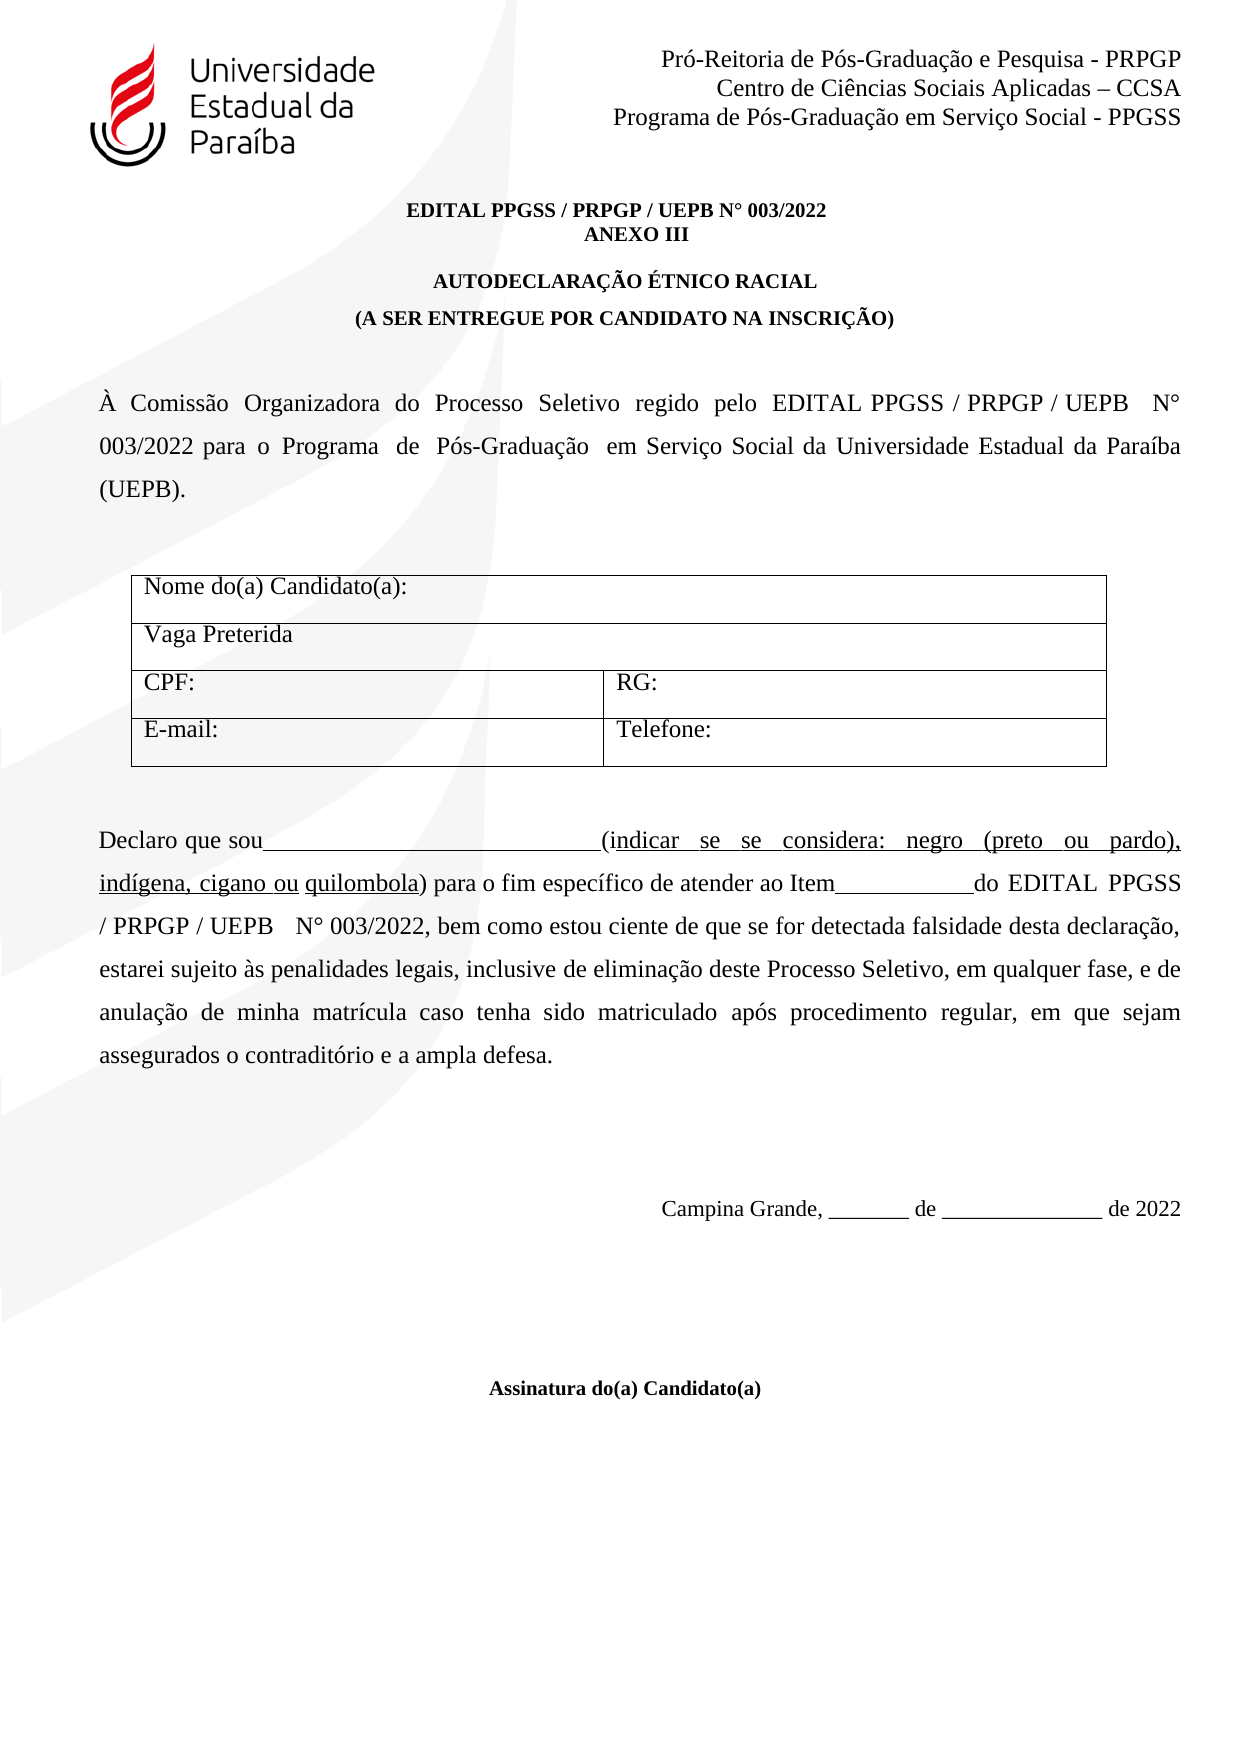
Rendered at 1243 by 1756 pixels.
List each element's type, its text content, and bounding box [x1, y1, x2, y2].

table_cell E-mail: [132, 719, 603, 766]
text ANEXO III [91, 222, 1181, 246]
text AUTODECLARAÇÃO ÉTNICO RACIAL [91, 269, 1158, 293]
text À Comissão Organizadora do Processo Seletivo regido pelo EDITAL PPGSS / PRPGP / UEPB N° 003/2022 para o Programa de Pós-Graduação em Serviço Social da Universidade Estadual da Paraíba (UEPB). [98, 388, 1181, 503]
text Campina Grande, _______ de ______________ de 2022 [89, 1195, 1181, 1221]
text EDITAL PPGSS / PRPGP / UEPB N° 003/2022 [91, 198, 1141, 222]
table_header Nome do(a) Candidato(a): [132, 576, 1106, 622]
text Declaro que sou (indicar se se considera: negro (preto ou pardo), indígena, cigano ou quilombola) para o fim específico de atender ao Item do EDITAL PPGSS / PRPGP / UEPB N° 003/2022, bem como estou ciente de que se for detectada falsidade desta declaração, estarei sujeito às penalidades legais, inclusive de eliminação deste Processo Seletivo, em qualquer fase, e de anulação de minha matrícula caso tenha sido matriculado após procedimento regular, em que sejam assegurados o contraditório e a ampla defesa. [98, 825, 1181, 1069]
table_cell RG: [604, 671, 1106, 718]
picture [0, 0, 1242, 1755]
table_cell Vaga Preterida [132, 624, 1106, 670]
table_cell Telefone: [604, 719, 1106, 766]
text (A SER ENTREGUE POR CANDIDATO NA INSCRIÇÃO) [91, 306, 1158, 329]
table_cell CPF: [132, 671, 603, 718]
text Assinatura do(a) Candidato(a) [91, 1376, 1159, 1400]
